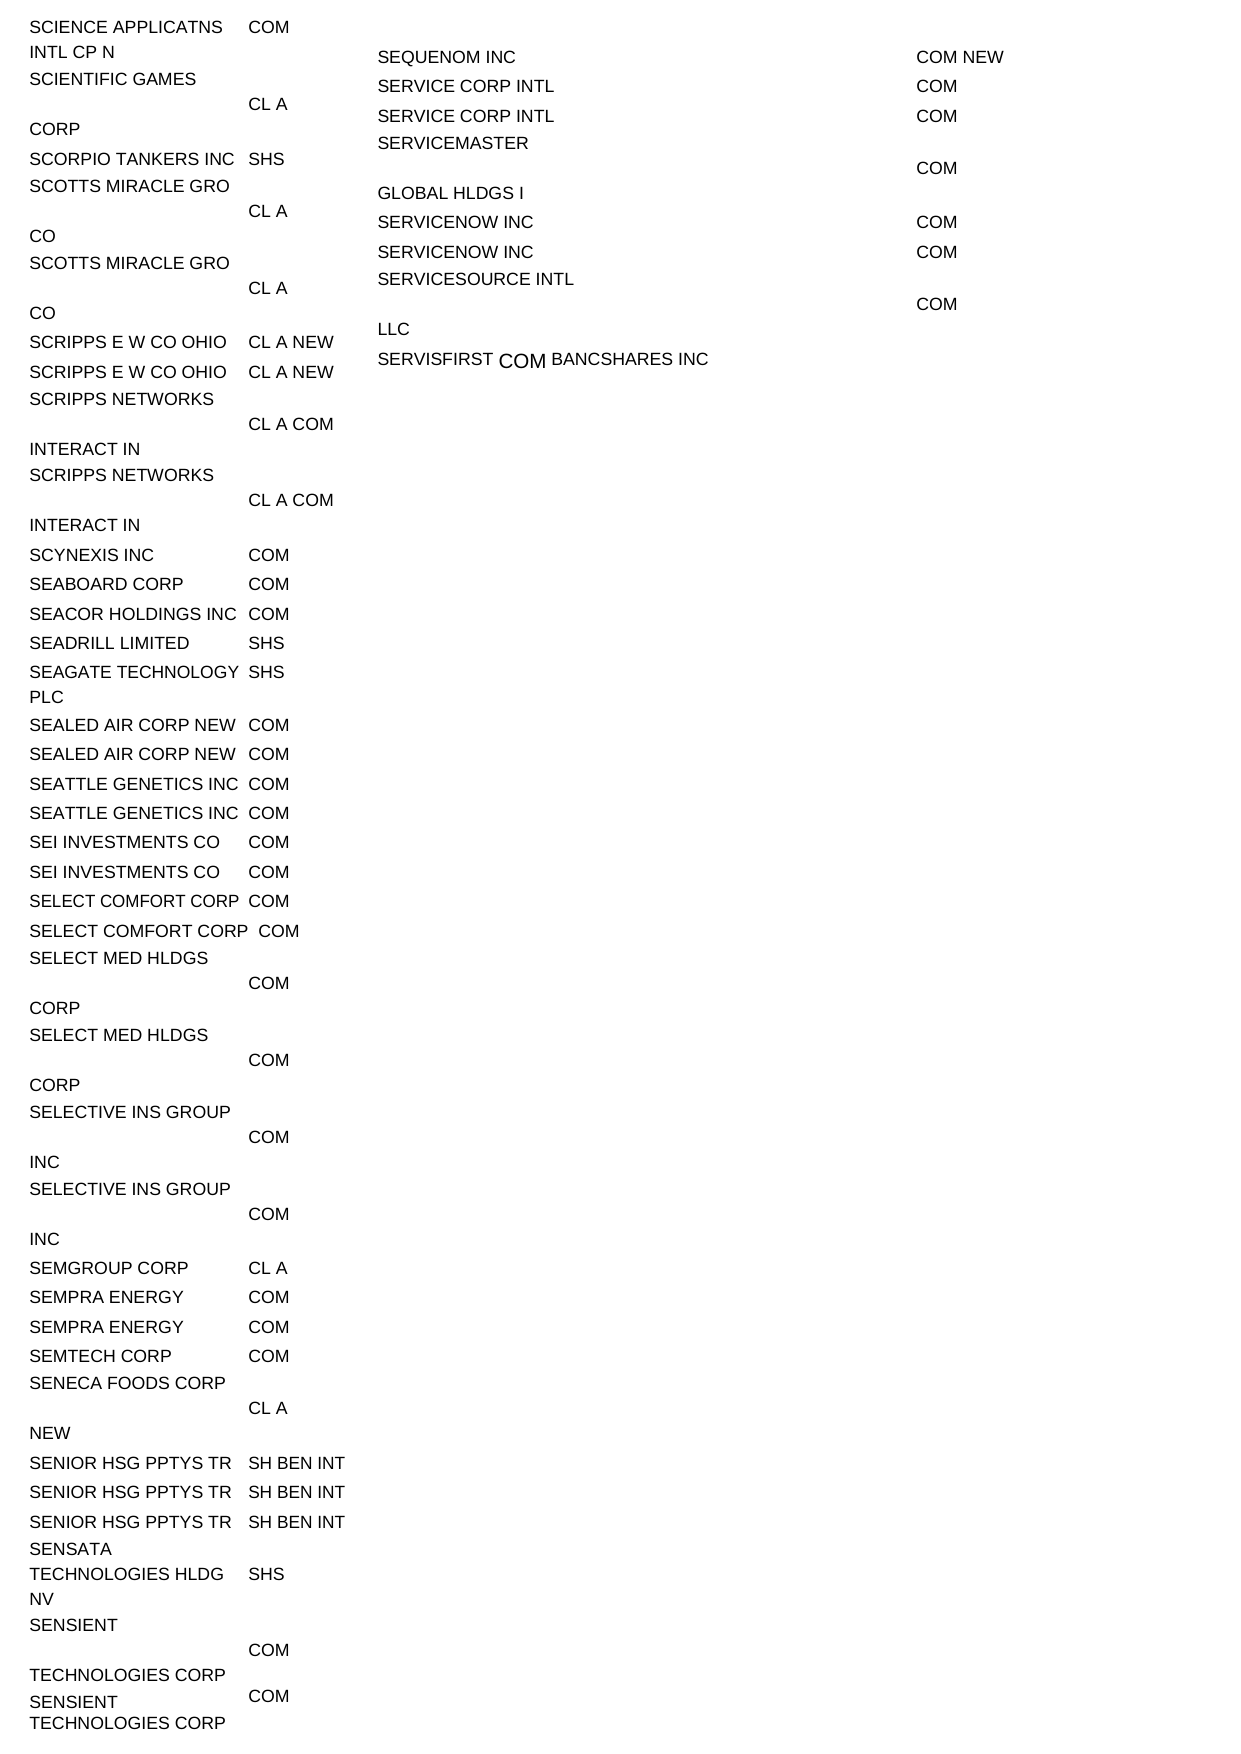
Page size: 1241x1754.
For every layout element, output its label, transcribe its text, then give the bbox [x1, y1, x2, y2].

text SERVISFIRST COM BANCSHARES INC [377, 340, 1113, 372]
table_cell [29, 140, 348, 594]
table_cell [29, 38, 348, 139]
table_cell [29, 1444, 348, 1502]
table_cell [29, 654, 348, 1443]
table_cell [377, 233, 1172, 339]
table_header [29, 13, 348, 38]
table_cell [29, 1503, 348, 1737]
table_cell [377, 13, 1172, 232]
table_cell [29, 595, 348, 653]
